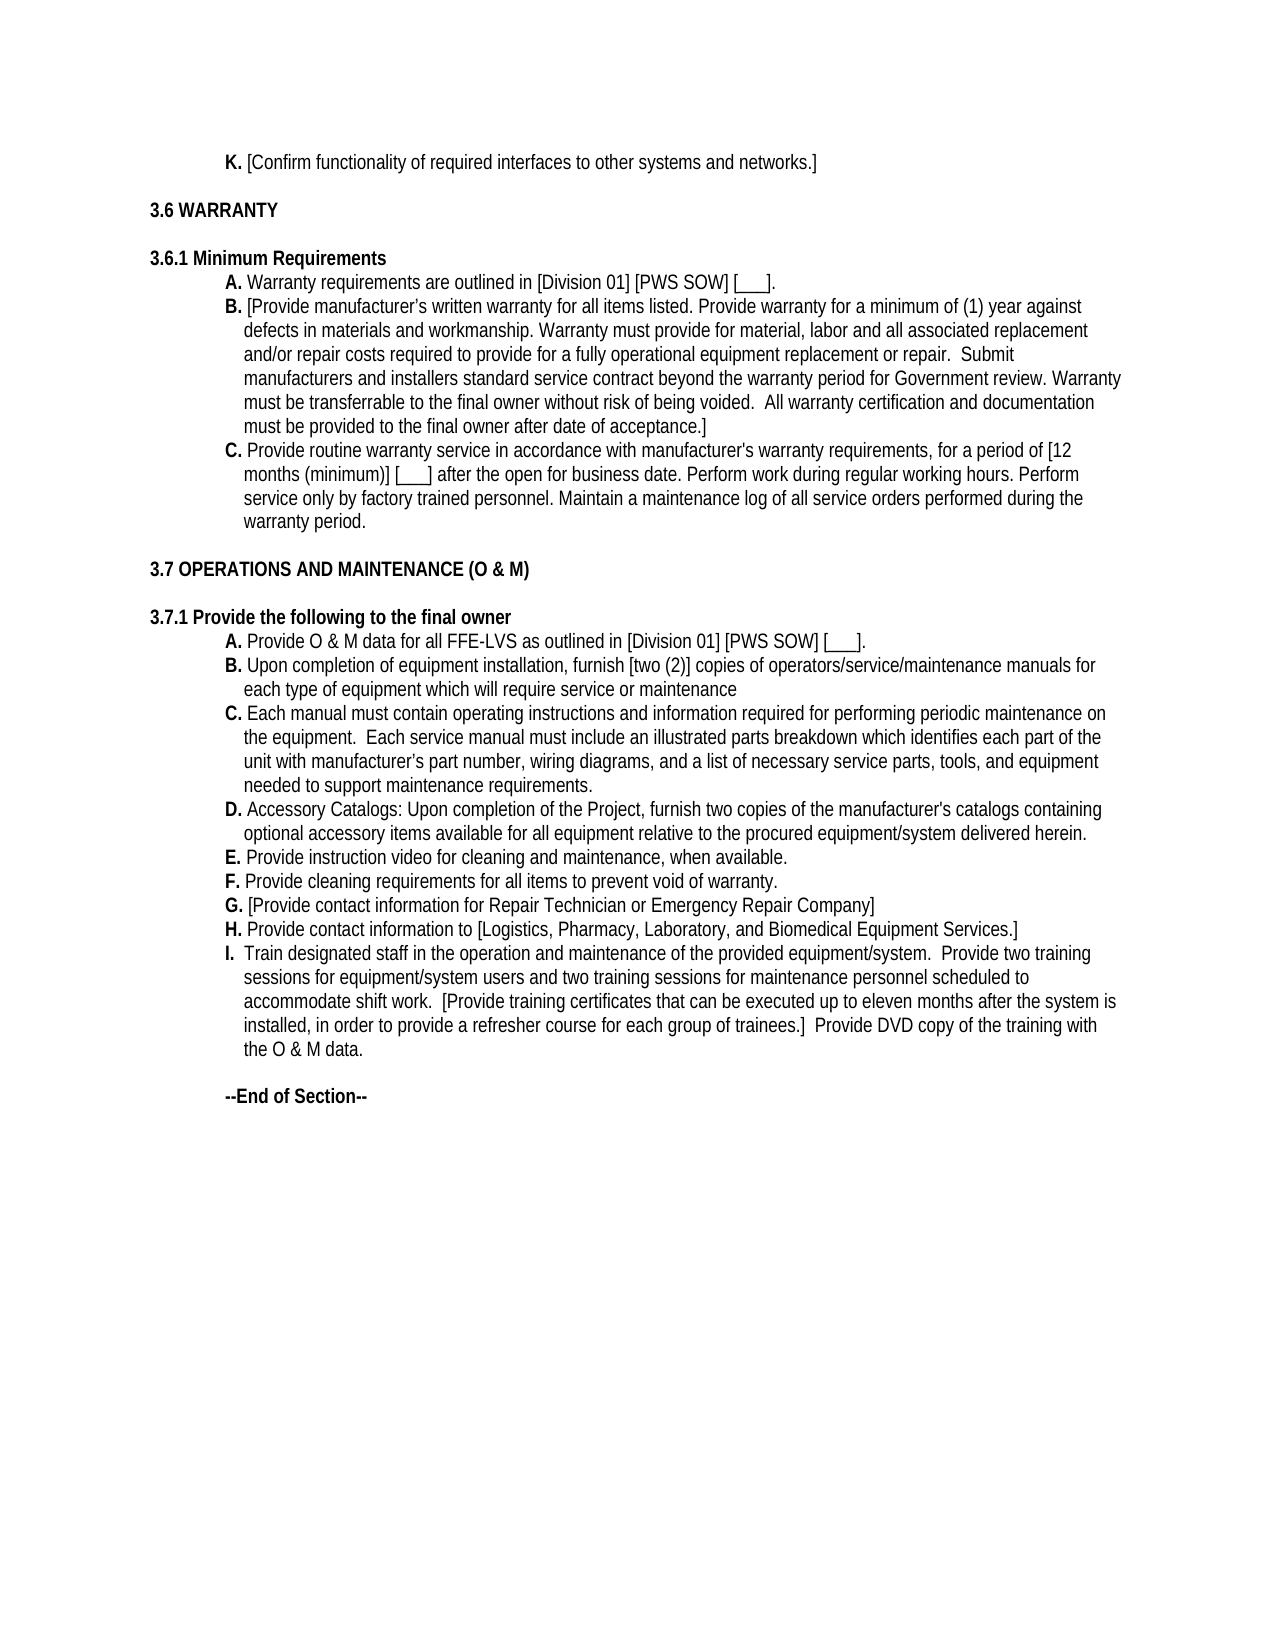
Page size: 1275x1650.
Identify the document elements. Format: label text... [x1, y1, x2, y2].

list E. Provide instruction video for cleaning and maintenance, when available. [225, 845, 1125, 869]
list H. Provide contact information to [Logistics, Pharmacy, Laboratory, and Biomedical Equipment Services.] [225, 917, 1125, 941]
list A. Warranty requirements are outlined in [Division 01] [PWS SOW] [___]. [225, 270, 1125, 294]
list D. Accessory Catalogs: Upon completion of the Project, furnish two copies of the manufacturer's catalogs containing optional accessory items available for all equipment relative to the procured equipment/system delivered herein. [225, 797, 1125, 845]
list C. Each manual must contain operating instructions and information required for performing periodic maintenance on the equipment. Each service manual must include an illustrated parts breakdown which identifies each part of the unit with manufacturer’s part number, wiring diagrams, and a list of necessary service parts, tools, and equipment needed to support maintenance requirements. [225, 701, 1125, 797]
list B. [Provide manufacturer’s written warranty for all items listed. Provide warranty for a minimum of (1) year against defects in materials and workmanship. Warranty must provide for material, labor and all associated replacement and/or repair costs required to provide for a fully operational equipment replacement or repair. Submit manufacturers and installers standard service contract beyond the warranty period for Government review. Warranty must be transferrable to the final owner without risk of being voided. All warranty certification and documentation must be provided to the final owner after date of acceptance.] [225, 294, 1125, 437]
text --End of Section-- [150, 1084, 1125, 1108]
list I. Train designated staff in the operation and maintenance of the provided equipment/system. Provide two training sessions for equipment/system users and two training sessions for maintenance personnel scheduled to accommodate shift work. [Provide training certificates that can be executed up to eleven months after the system is installed, in order to provide a refresher course for each group of trainees.] Provide DVD copy of the training with the O & M data. [225, 941, 1125, 1060]
list 3.7 OPERATIONS AND MAINTENANCE (O & M) [150, 557, 1125, 581]
list B. Upon completion of equipment installation, furnish [two (2)] copies of operators/service/maintenance manuals for each type of equipment which will require service or maintenance [225, 653, 1125, 701]
list 3.6.1 Minimum Requirements [150, 246, 1125, 270]
list 3.6 WARRANTY [150, 198, 1125, 222]
text K. [Confirm functionality of required interfaces to other systems and networks.] [225, 150, 1125, 174]
list A. Provide O & M data for all FFE-LVS as outlined in [Division 01] [PWS SOW] [___]. [225, 629, 1125, 653]
list 3.7.1 Provide the following to the final owner [150, 605, 1125, 629]
list G. [Provide contact information for Repair Technician or Emergency Repair Company] [225, 893, 1125, 917]
list F. Provide cleaning requirements for all items to prevent void of warranty. [225, 869, 1125, 893]
list C. Provide routine warranty service in accordance with manufacturer's warranty requirements, for a period of [12 months (minimum)] [___] after the open for business date. Perform work during regular working hours. Perform service only by factory trained personnel. Maintain a maintenance log of all service orders performed during the warranty period. [225, 437, 1125, 533]
